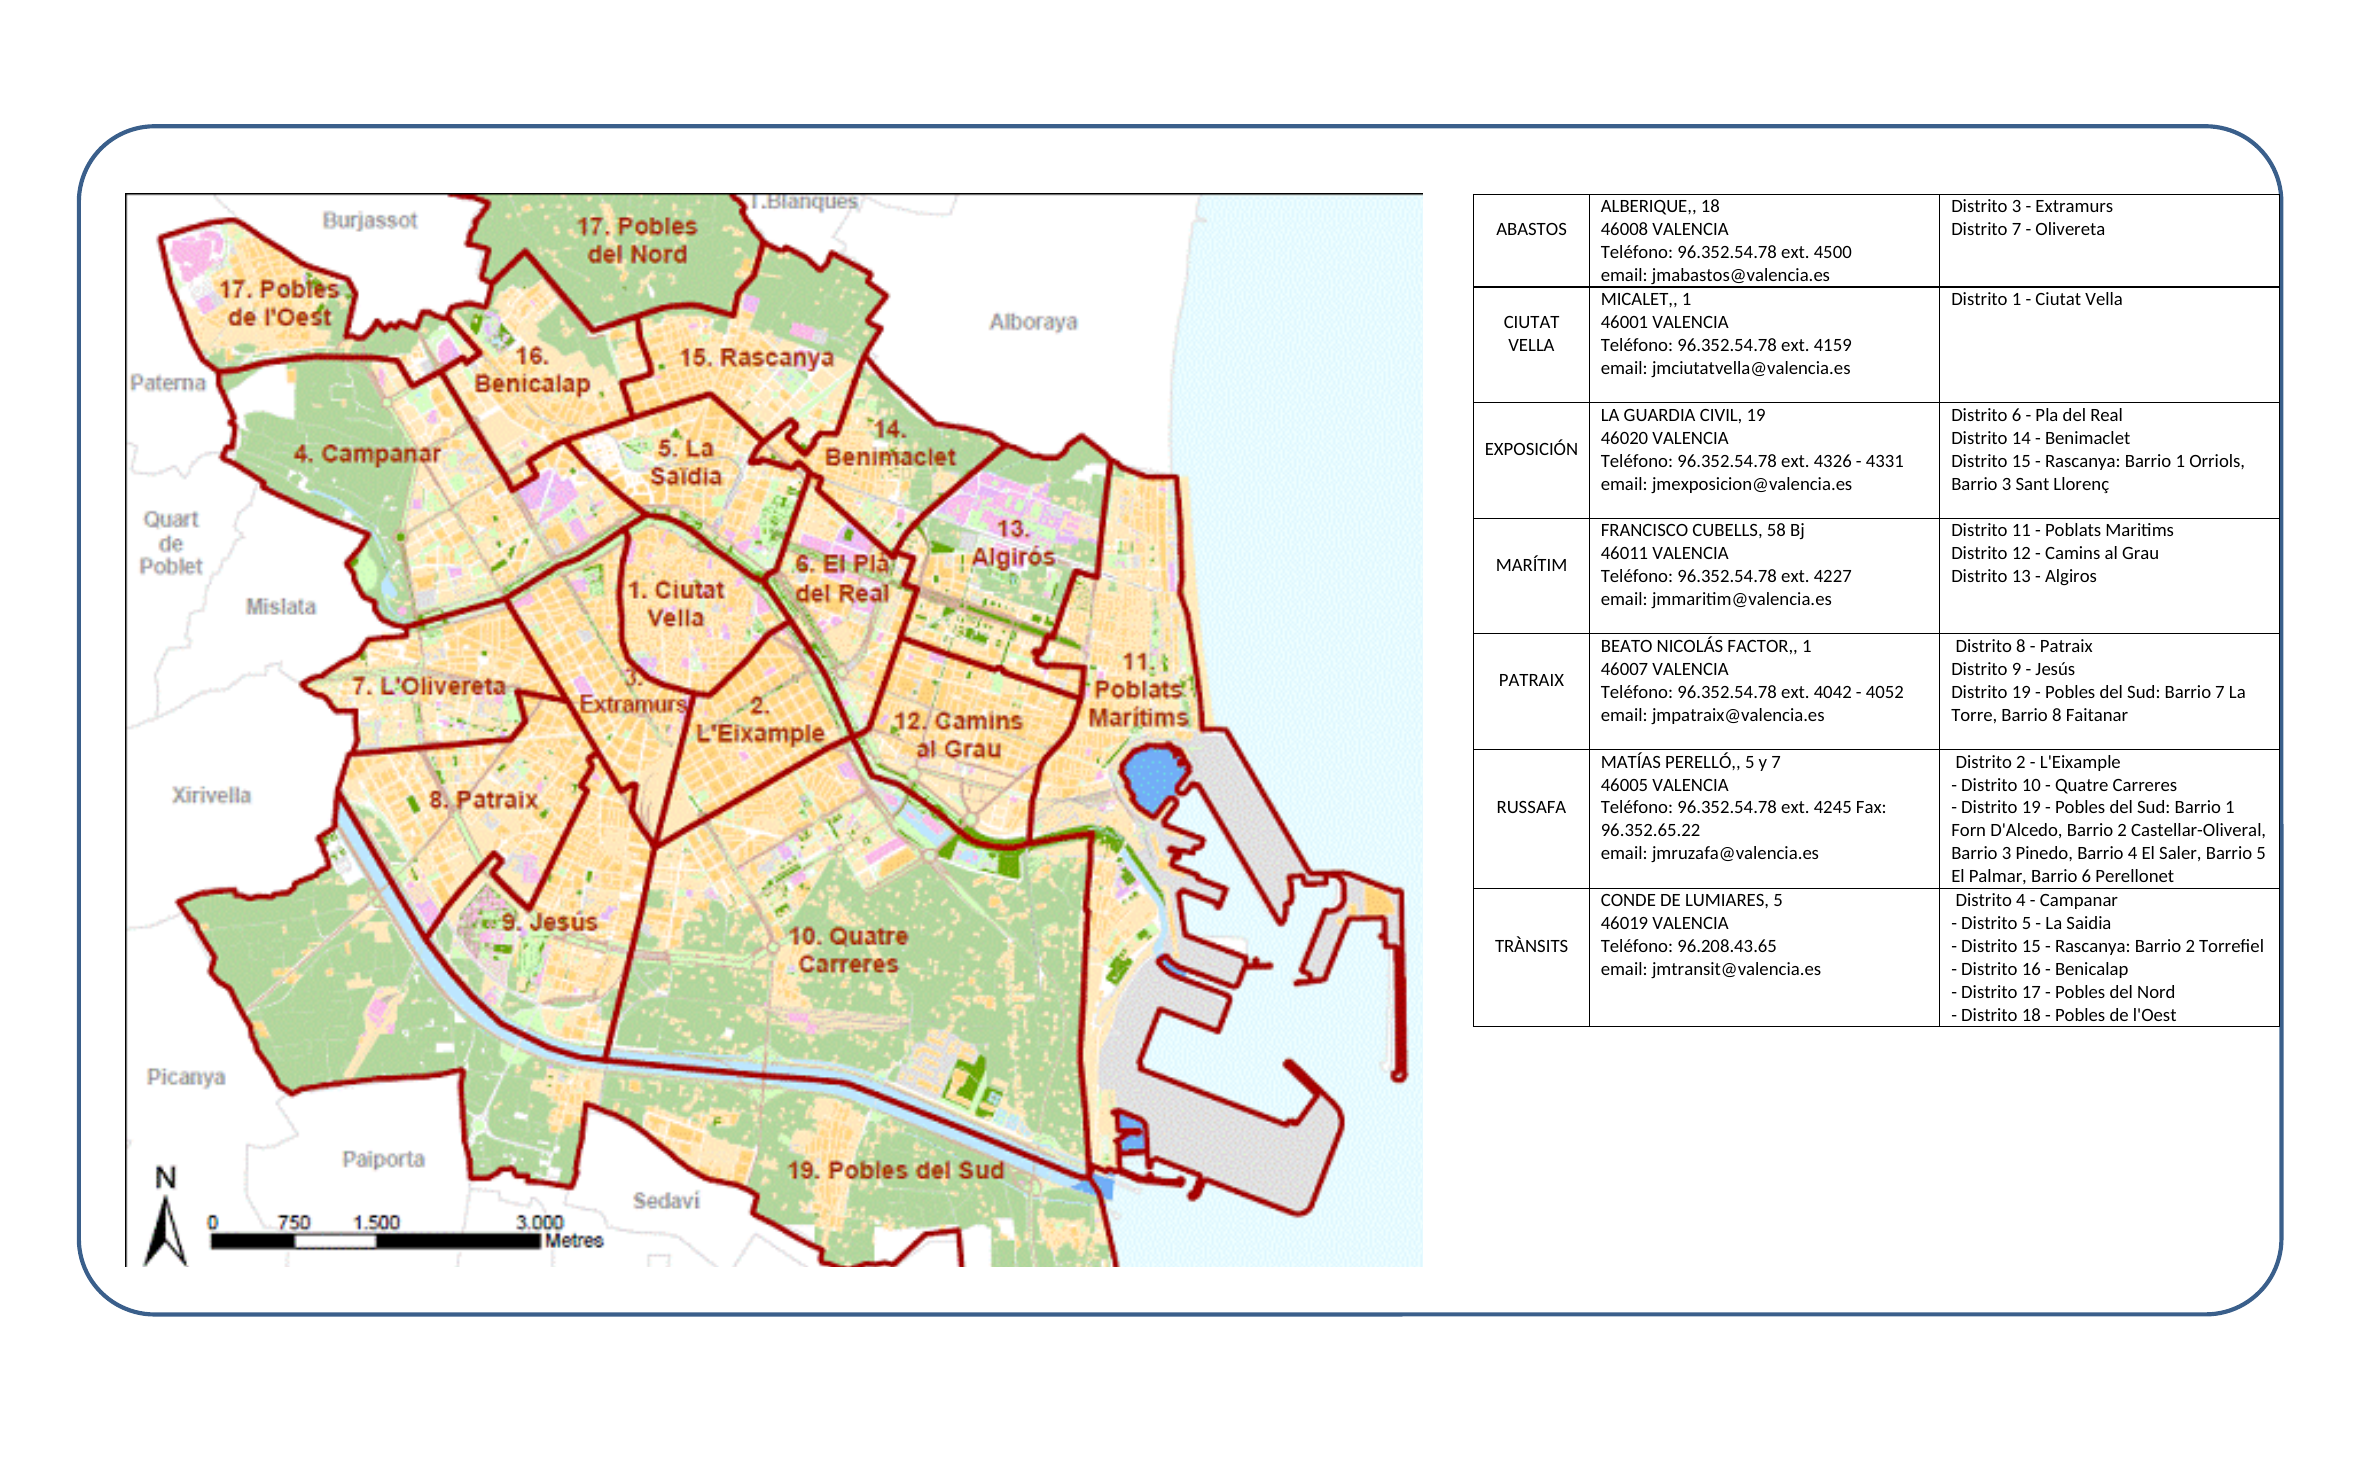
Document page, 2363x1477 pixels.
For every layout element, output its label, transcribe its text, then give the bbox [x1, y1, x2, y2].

table_cell MATÍAS PERELLÓ,, 5 y 7 46005 VALENCIA Teléfono: 96.352.54.78 ext. 4245 Fax: 96.352.65.22 email: jmruzafa@valencia.es [1590, 750, 1939, 887]
table_cell EXPOSICIÓN [1474, 403, 1589, 518]
table_cell TRÀNSITS [1474, 889, 1589, 1026]
table_cell LA GUARDIA CIVIL, 19 46020 VALENCIA Teléfono: 96.352.54.78 ext. 4326 - 4331 email: jmexposicion@valencia.es [1590, 403, 1939, 518]
table_cell Distrito 6 - Pla del Real Distrito 14 - Benimaclet Distrito 15 - Rascanya: Barrio 1 Orriols, Barrio 3 Sant Llorenç [1940, 403, 2279, 518]
table_cell RUSSAFA [1474, 750, 1589, 887]
picture [125, 193, 1425, 1267]
table_cell Distrito 11 - Poblats Maritims Distrito 12 - Camins al Grau Distrito 13 - Algiros [1940, 519, 2279, 633]
table_cell Distrito 2 - L'Eixample - Distrito 10 - Quatre Carreres - Distrito 19 - Pobles del Sud: Barrio 1 Forn D'Alcedo, Barrio 2 Castellar-Oliveral, Barrio 3 Pinedo, Barrio 4 El Saler, Barrio 5 El Palmar, Barrio 6 Perellonet [1940, 750, 2279, 887]
table_cell CONDE DE LUMIARES, 5 46019 VALENCIA Teléfono: 96.208.43.65 email: jmtransit@valencia.es [1590, 889, 1939, 1026]
table_cell Distrito 4 - Campanar - Distrito 5 - La Saidia - Distrito 15 - Rascanya: Barrio 2 Torrefiel - Distrito 16 - Benicalap - Distrito 17 - Pobles del Nord - Distrito 18 - Pobles de l'Oest [1940, 889, 2279, 1026]
table_header ABASTOS [1474, 195, 1589, 286]
table_cell MICALET,, 1 46001 VALENCIA Teléfono: 96.352.54.78 ext. 4159 email: jmciutatvella@valencia.es [1590, 288, 1939, 402]
table_header Distrito 3 - Extramurs Distrito 7 - Olivereta [1940, 195, 2279, 286]
table_cell Distrito 1 - Ciutat Vella [1940, 288, 2279, 402]
table_cell BEATO NICOLÁS FACTOR,, 1 46007 VALENCIA Teléfono: 96.352.54.78 ext. 4042 - 4052 email: jmpatraix@valencia.es [1590, 634, 1939, 749]
table_header ALBERIQUE,, 18 46008 VALENCIA Teléfono: 96.352.54.78 ext. 4500 email: jmabastos@valencia.es [1590, 195, 1939, 286]
table_cell FRANCISCO CUBELLS, 58 Bj 46011 VALENCIA Teléfono: 96.352.54.78 ext. 4227 email: jmmaritim@valencia.es [1590, 519, 1939, 633]
table_cell PATRAIX [1474, 634, 1589, 749]
table_cell MARÍTIM [1474, 519, 1589, 633]
table_cell Distrito 8 - Patraix Distrito 9 - Jesús Distrito 19 - Pobles del Sud: Barrio 7 La Torre, Barrio 8 Faitanar [1940, 634, 2279, 749]
table_cell CIUTAT VELLA [1474, 288, 1589, 402]
